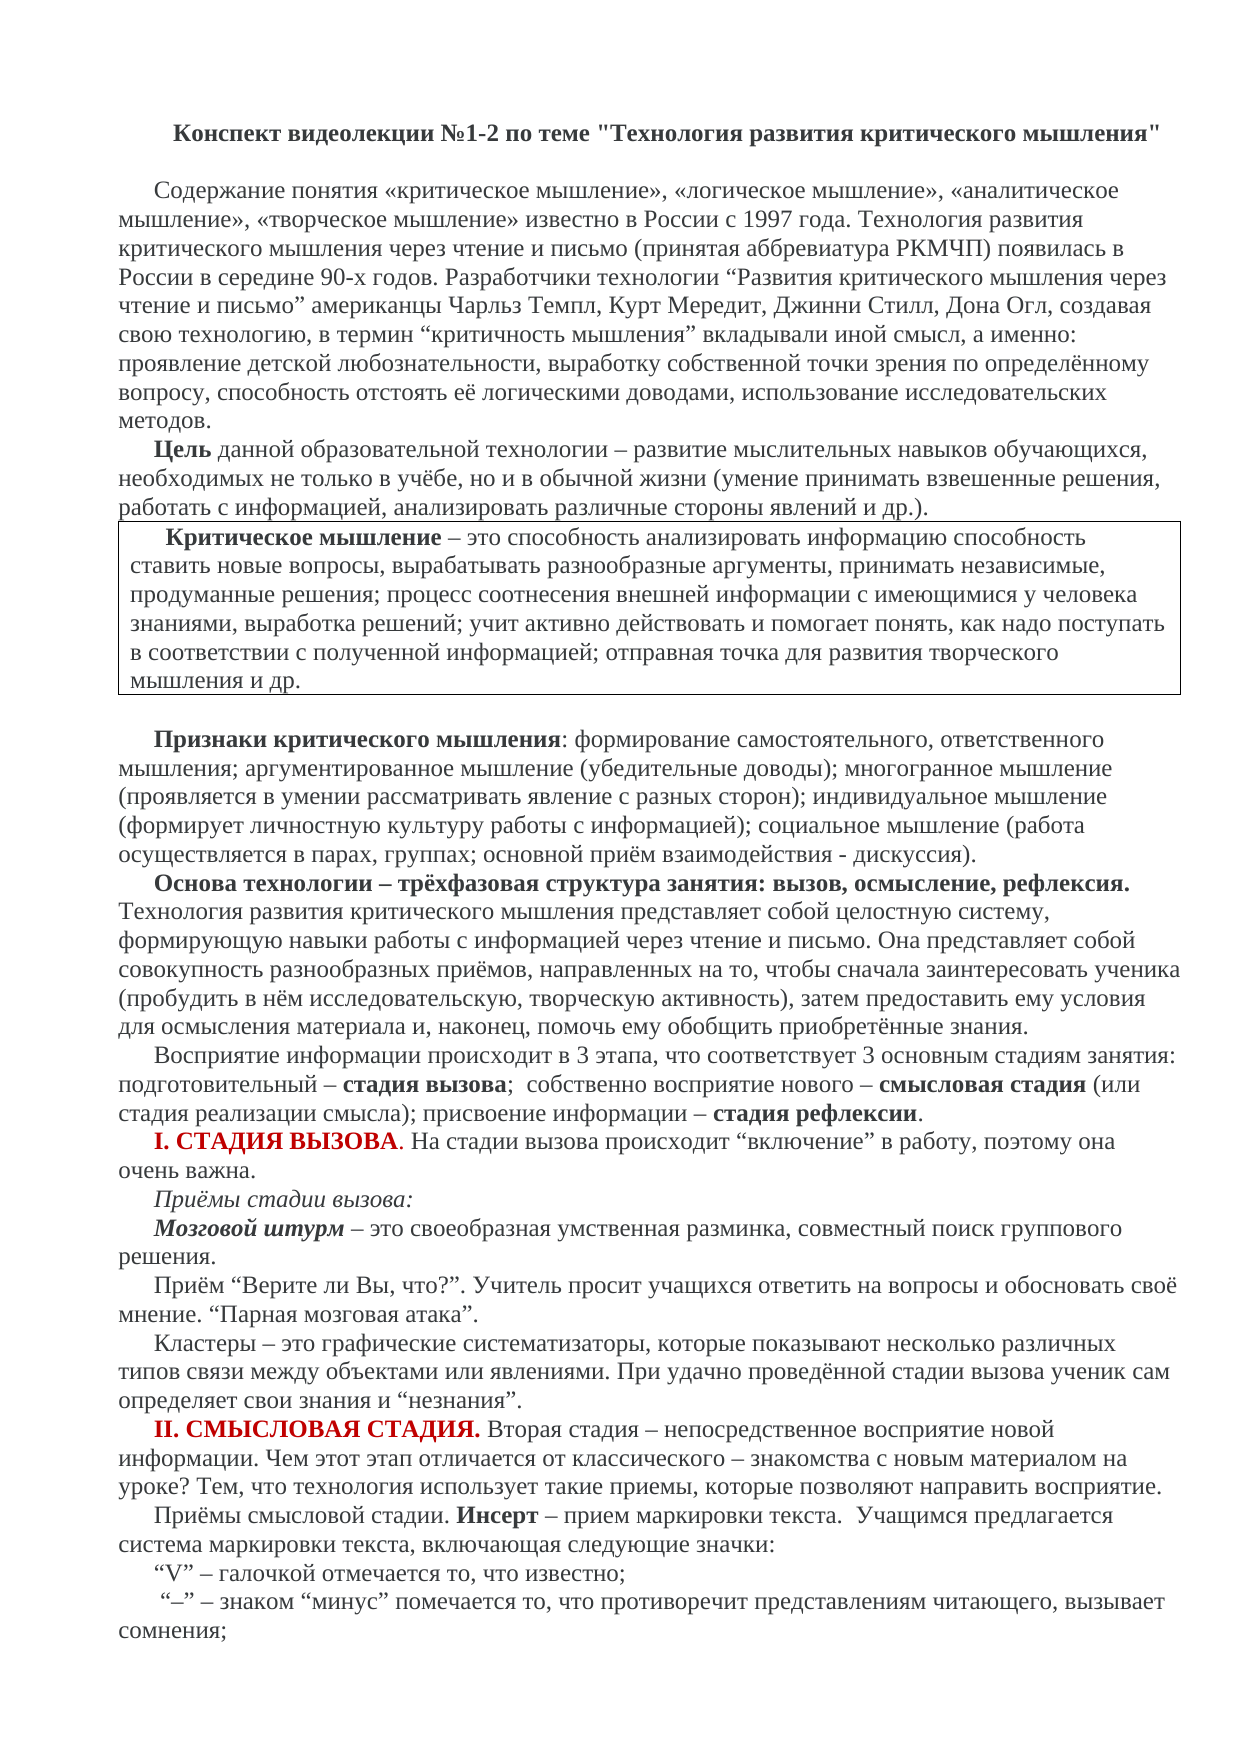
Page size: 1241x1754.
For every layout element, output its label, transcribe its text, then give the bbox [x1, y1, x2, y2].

text “V” – галочкой отмечается то, что известно; [118, 1558, 1181, 1586]
text Приёмы смысловой стадии. Инсерт – прием маркировки текста. Учащимся предлагается система маркировки текста, включающая следующие значки: [118, 1500, 1181, 1558]
text Приём “Верите ли Вы, что?”. Учитель просит учащихся ответить на вопросы и обосновать своё мнение. “Парная мозговая атака”. [118, 1270, 1181, 1328]
text Восприятие информации происходит в 3 этапа, что соответствует 3 основным стадиям занятия: подготовительный – стадия вызова; собственно восприятие нового – смысловая стадия (или стадия реализации смысла); присвоение информации – стадия рефлексии. [118, 1040, 1181, 1126]
text “–” – знаком “минус” помечается то, что противоречит представлениям читающего, вызывает сомнения; [118, 1586, 1181, 1644]
text Кластеры – это графические систематизаторы, которые показывают несколько различных типов связи между объектами или явлениями. При удачно проведённой стадии вызова ученик сам определяет свои знания и “незнания”. [118, 1328, 1181, 1414]
text Признаки критического мышления: формирование самостоятельного, ответственного мышления; аргументированное мышление (убедительные доводы); многогранное мышление (проявляется в умении рассматривать явление с разных сторон); индивидуальное мышление (формирует личностную культуру работы с информацией); социальное мышление (работа осуществляется в парах, группах; основной приём взаимодействия - дискуссия). [118, 724, 1181, 868]
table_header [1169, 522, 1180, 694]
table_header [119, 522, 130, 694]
text Приёмы стадии вызова: [118, 1184, 1181, 1213]
text Содержание понятия «критическое мышление», «логическое мышление», «аналитическое мышление», «творческое мышление» известно в России с 1997 года. Технология развития критического мышления через чтение и письмо (принятая аббревиатура РКМЧП) появилась в России в середине 90-х годов. Разработчики технологии “Развития критического мышления через чтение и письмо” американцы Чарльз Темпл, Курт Мередит, Джинни Стилл, Дона Огл, создавая свою технологию, в термин “критичность мышления” вкладывали иной смысл, а именно: проявление детской любознательности, выработку собственной точки зрения по определённому вопросу, способность отстоять её логическими доводами, использование исследовательских методов. [118, 176, 1181, 434]
text Основа технологии – трёхфазовая структура занятия: вызов, осмысление, рефлексия. Технология развития критического мышления представляет собой целостную систему, формирующую навыки работы с информацией через чтение и письмо. Она представляет собой совокупность разнообразных приёмов, направленных на то, чтобы сначала заинтересовать ученика (пробудить в нём исследовательскую, творческую активность), затем предоставить ему условия для осмысления материала и, наконец, помочь ему обобщить приобретённые знания. [118, 868, 1181, 1040]
text I. СТАДИЯ ВЫЗОВА. На стадии вызова происходит “включение” в работу, поэтому она очень важна. [118, 1126, 1181, 1184]
text Мозговой штурм – это своеобразная умственная разминка, совместный поиск группового решения. [118, 1213, 1181, 1270]
text Конспект видеолекции №1-2 по теме "Технология развития критического мышления" [118, 118, 1181, 147]
text Цель данной образовательной технологии – развитие мыслительных навыков обучающихся, необходимых не только в учёбе, но и в обычной жизни (умение принимать взвешенные решения, работать с информацией, анализировать различные стороны явлений и др.). [118, 434, 1181, 521]
text II. СМЫСЛОВАЯ СТАДИЯ. Вторая стадия – непосредственное восприятие новой информации. Чем этот этап отличается от классического – знакомства с новым материалом на уроке? Тем, что технология использует такие приемы, которые позволяют направить восприятие. [118, 1414, 1181, 1500]
